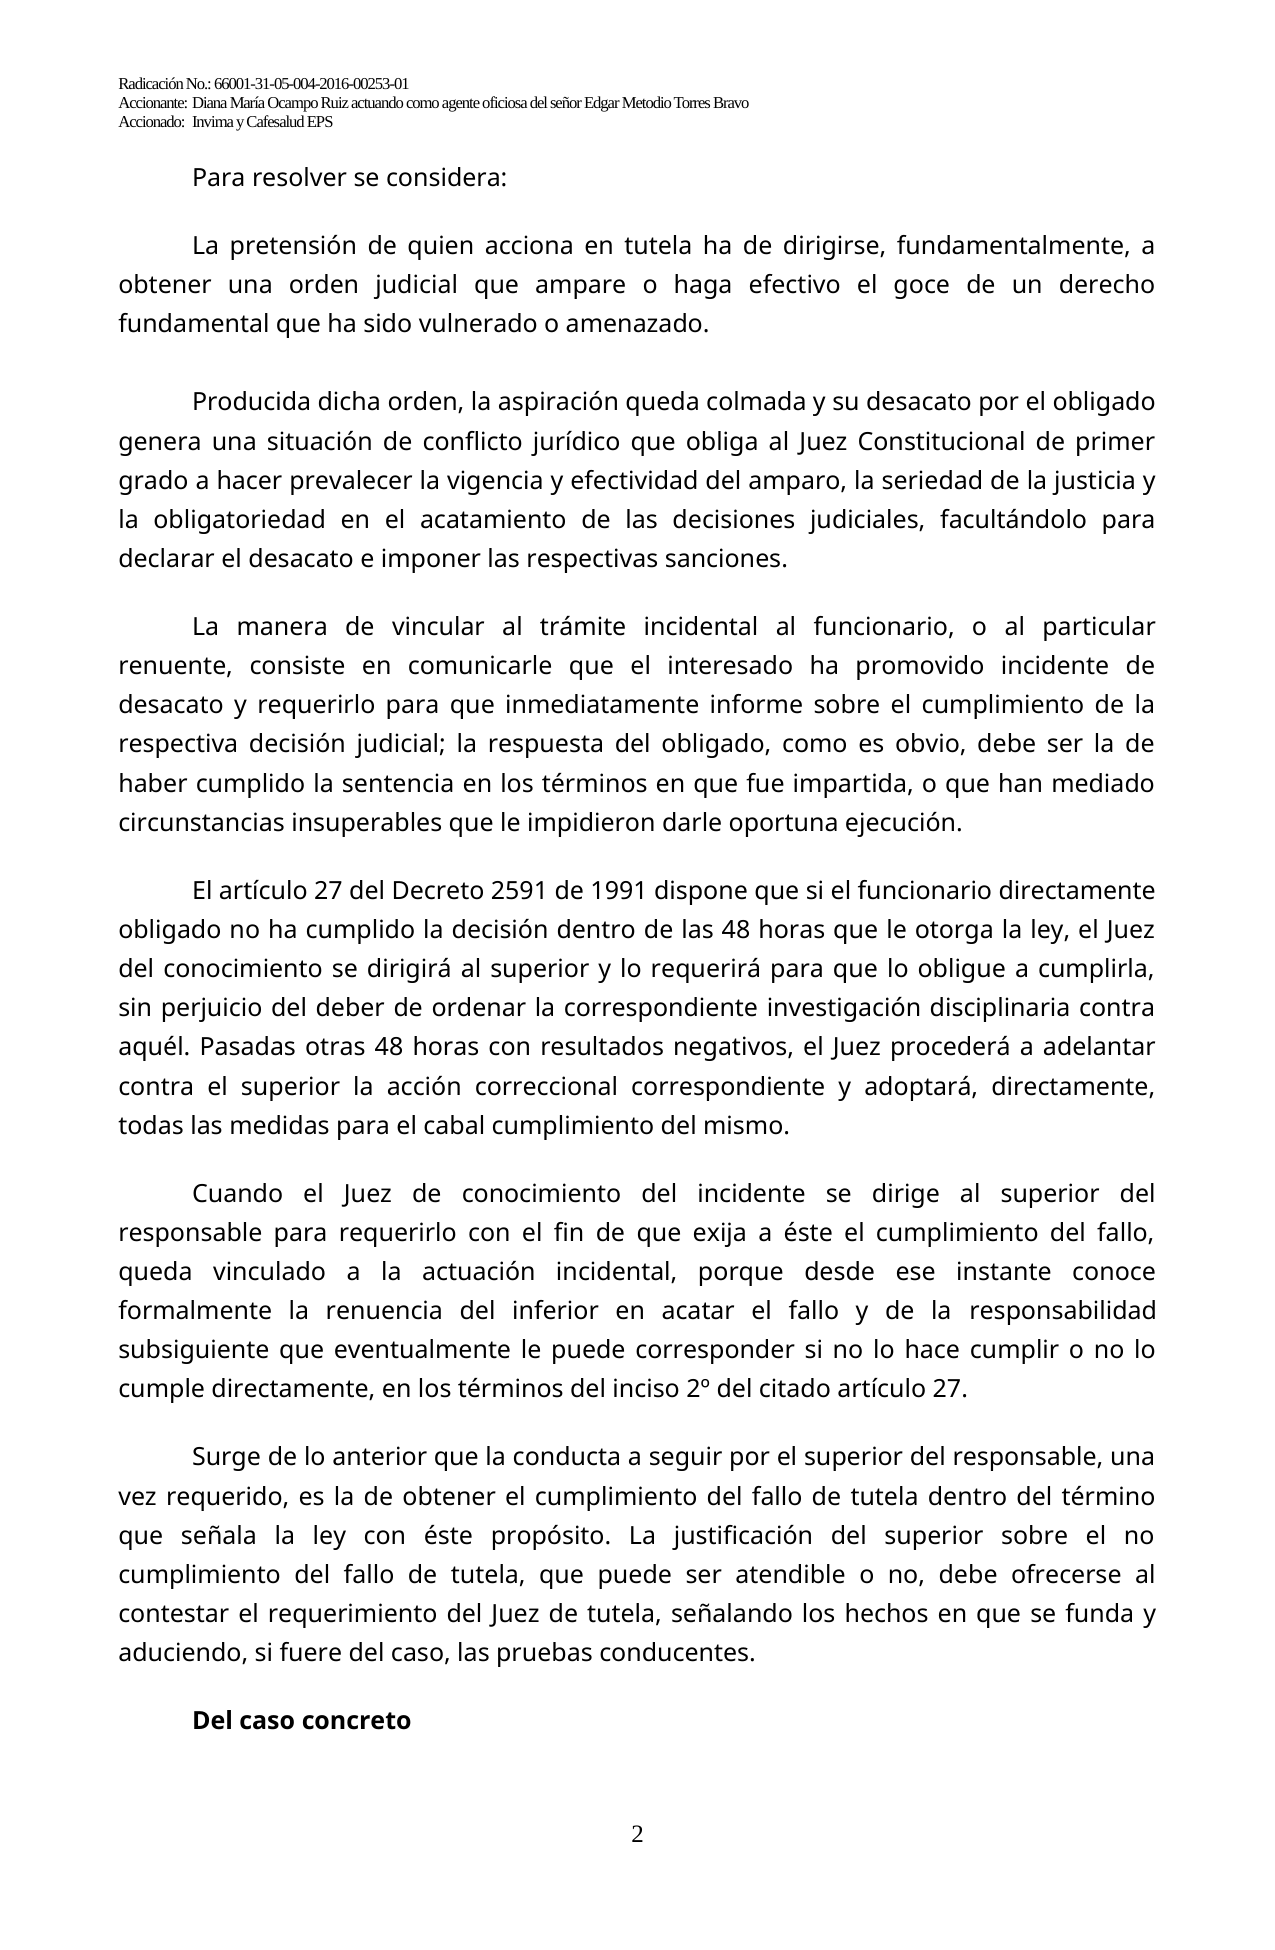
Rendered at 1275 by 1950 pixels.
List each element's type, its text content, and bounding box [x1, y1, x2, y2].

text La pretensión de quien acciona en tutela ha de dirigirse, fundamentalmente, a obtener una orden judicial que ampare o haga efectivo el goce de un derecho fundamental que ha sido vulnerado o amenazado. [118, 227, 1157, 340]
text El artículo 27 del Decreto 2591 de 1991 dispone que si el funcionario directamente obligado no ha cumplido la decisión dentro de las 48 horas que le otorga la ley, el Juez del conocimiento se dirigirá al superior y lo requerirá para que lo obligue a cumplirla, sin perjuicio del deber de ordenar la correspondiente investigación disciplinaria contra aquél. Pasadas otras 48 horas con resultados negativos, el Juez procederá a adelantar contra el superior la acción correccional correspondiente y adoptará, directamente, todas las medidas para el cabal cumplimiento del mismo. [118, 872, 1157, 1141]
text Producida dicha orden, la aspiración queda colmada y su desacato por el obligado genera una situación de conflicto jurídico que obliga al Juez Constitucional de primer grado a hacer prevalecer la vigencia y efectividad del amparo, la seriedad de la justicia y la obligatoriedad en el acatamiento de las decisiones judiciales, facultándolo para declarar el desacato e imponer las respectivas sanciones. [118, 384, 1157, 575]
text Cuando el Juez de conocimiento del incidente se dirige al superior del responsable para requerirlo con el fin de que exija a éste el cumplimiento del fallo, queda vinculado a la actuación incidental, porque desde ese instante conoce formalmente la renuencia del inferior en acatar el fallo y de la responsabilidad subsiguiente que eventualmente le puede corresponder si no lo hace cumplir o no lo cumple directamente, en los términos del inciso 2º del citado artículo 27. [118, 1175, 1157, 1405]
text Del caso concreto [118, 1703, 1157, 1737]
text Surge de lo anterior que la conducta a seguir por el superior del responsable, una vez requerido, es la de obtener el cumplimiento del fallo de tutela dentro del término que señala la ley con éste propósito. La justificación del superior sobre el no cumplimiento del fallo de tutela, que puede ser atendible o no, debe ofrecerse al contestar el requerimiento del Juez de tutela, señalando los hechos en que se funda y aduciendo, si fuere del caso, las pruebas conducentes. [118, 1439, 1157, 1669]
text La manera de vincular al trámite incidental al funcionario, o al particular renuente, consiste en comunicarle que el interesado ha promovido incidente de desacato y requerirlo para que inmediatamente informe sobre el cumplimiento de la respectiva decisión judicial; la respuesta del obligado, como es obvio, debe ser la de haber cumplido la sentencia en los términos en que fue impartida, o que han mediado circunstancias insuperables que le impidieron darle oportuna ejecución. [118, 608, 1157, 838]
text Para resolver se considera: [118, 160, 1157, 194]
